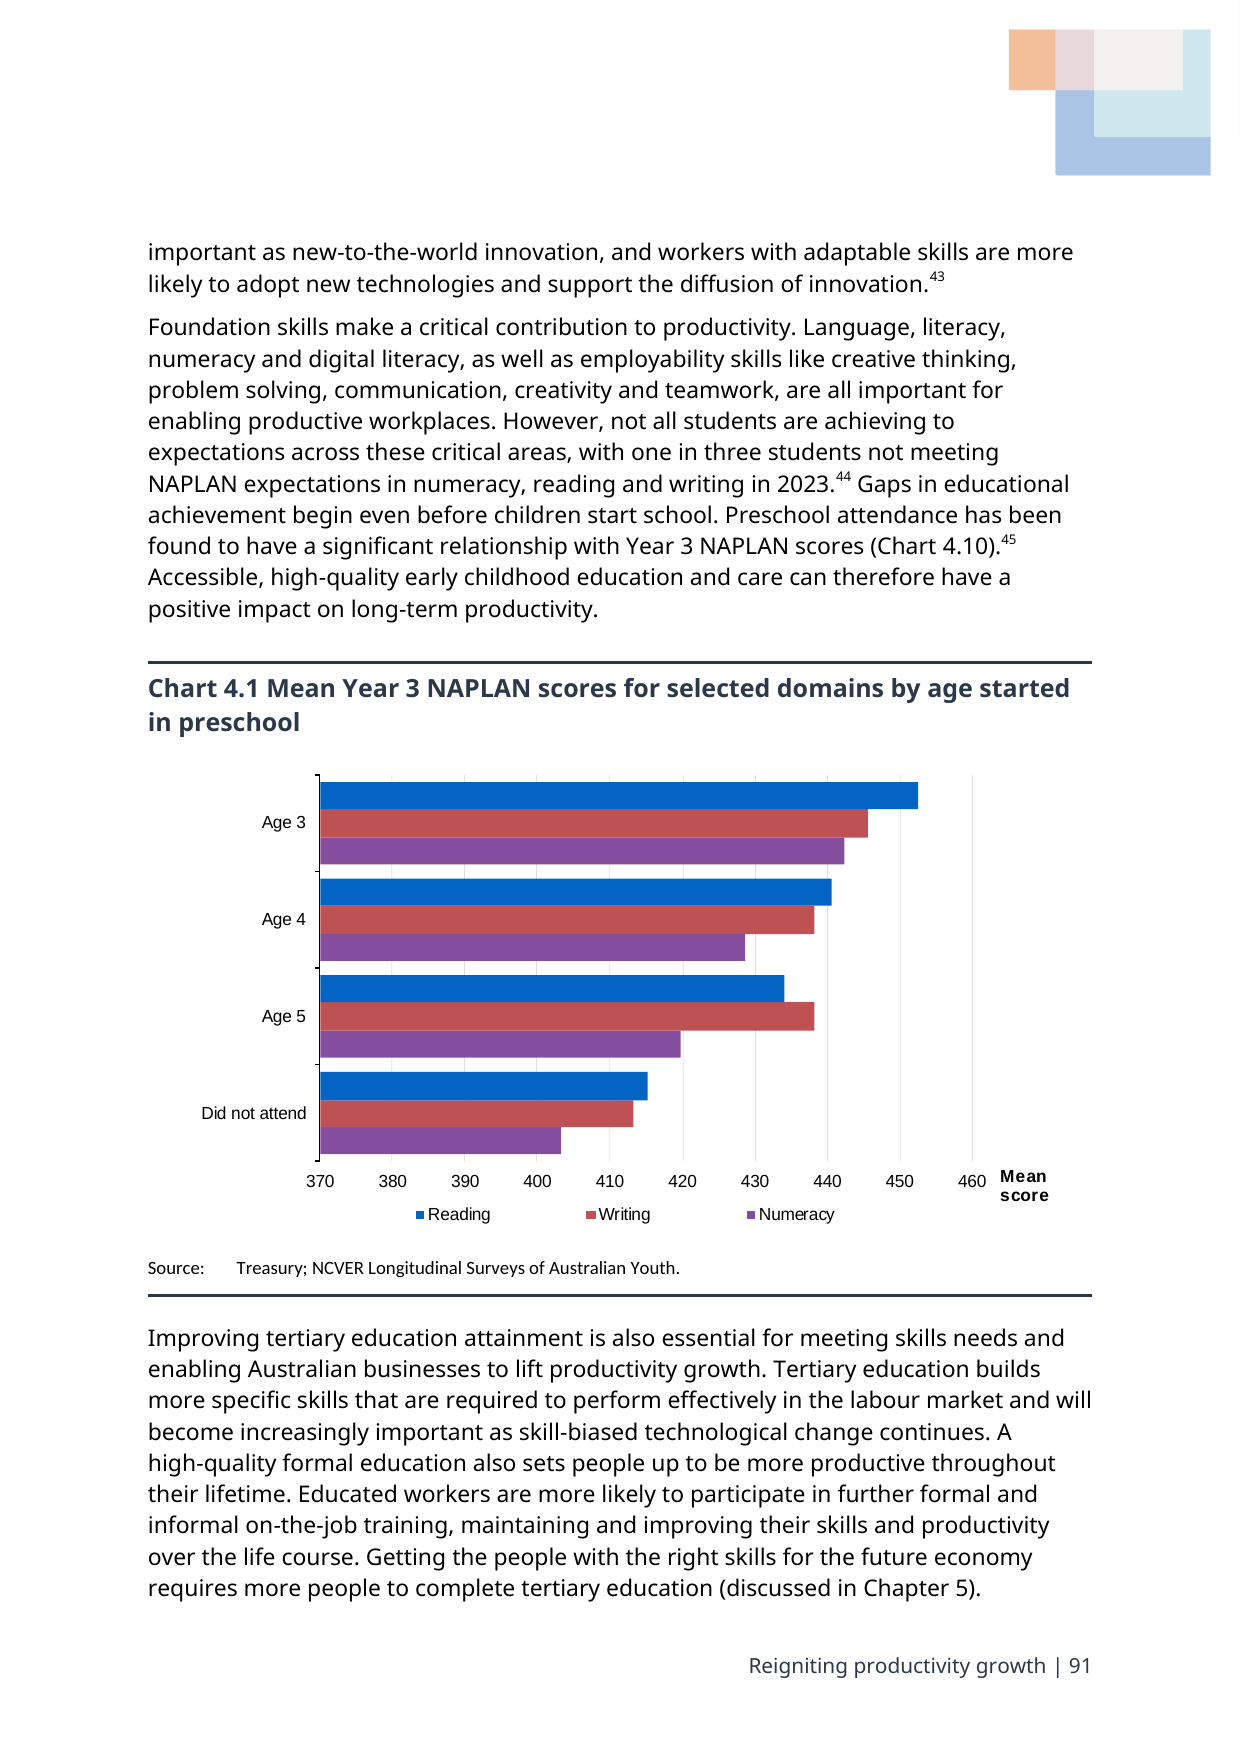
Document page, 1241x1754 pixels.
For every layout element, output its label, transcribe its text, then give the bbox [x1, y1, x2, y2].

text Foundation skills make a critical contribution to productivity. Language, literacy, numeracy and digital literacy, as well as employability skills like creative thinking, problem solving, communication, creativity and teamwork, are all important for enabling productive workplaces. However, not all students are achieving to expectations across these critical areas, with one in three students not meeting NAPLAN expectations in numeracy, reading and writing in 2023. Gaps in educational achievement begin even before children start school. Preschool attendance has been found to have a significant relationship with Year 3 NAPLAN scores (Chart 4.10). Accessible, high-quality early childhood education and care can therefore have a positive impact on long-term productivity. [148, 311, 1092, 624]
text Improving tertiary education attainment is also essential for meeting skills needs and enabling Australian businesses to lift productivity growth. Tertiary education builds more specific skills that are required to perform effectively in the labour market and will become increasingly important as skill-biased technological change continues. A high-quality formal education also sets people up to be more productive throughout their lifetime. Educated workers are more likely to participate in further formal and informal on-the-job training, maintaining and improving their skills and productivity over the life course. Getting the people with the right skills for the future economy requires more people to complete tertiary education (discussed in Chapter 5). [148, 1322, 1092, 1603]
text Source: Treasury; NCVER Longitudinal Surveys of Australian Youth. [148, 1256, 1092, 1279]
subtitle Mean Year 3 NAPLAN scores for selected domains by age started in preschool [148, 664, 1092, 739]
picture [0, 0, 1240, 178]
